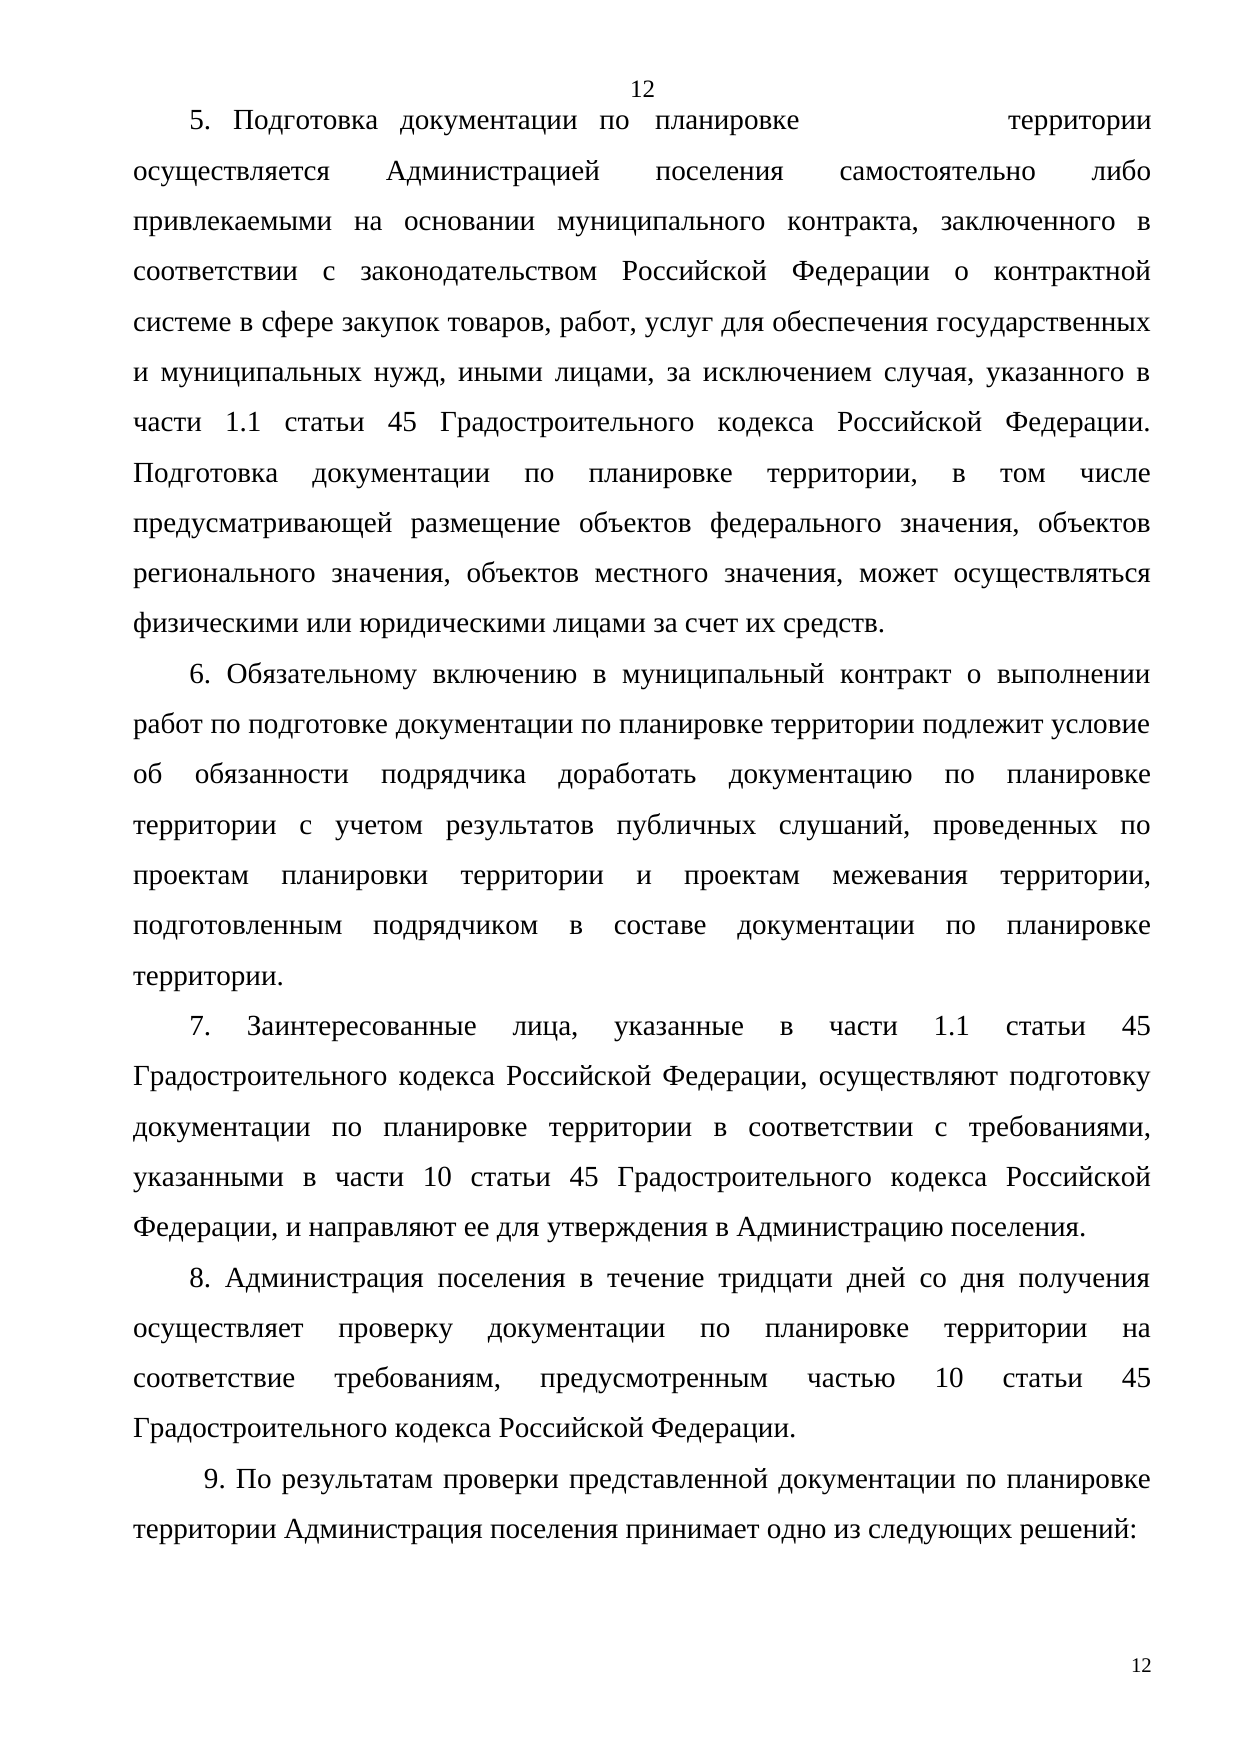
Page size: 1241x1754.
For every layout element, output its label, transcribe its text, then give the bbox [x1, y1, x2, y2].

text 7. Заинтересованные лица, указанные в части 1.1 статьи 45 Градостроительного кодекса Российской Федерации, осуществляют подготовку документации по планировке территории в соответствии с требованиями, указанными в части 10 статьи 45 Градостроительного кодекса Российской Федерации, и направляют ее для утверждения в Администрацию поселения. [133, 1008, 1152, 1243]
text 6. Обязательному включению в муниципальный контракт о выполнении работ по подготовке документации по планировке территории подлежит условие об обязанности подрядчика доработать документацию по планировке территории с учетом результатов публичных слушаний, проведенных по проектам планировки территории и проектам межевания территории, подготовленным подрядчиком в составе документации по планировке территории. [133, 656, 1152, 991]
text 8. Администрация поселения в течение тридцати дней со дня получения осуществляет проверку документации по планировке территории на соответствие требованиям, предусмотренным частью 10 статьи 45 Градостроительного кодекса Российской Федерации. [133, 1260, 1152, 1444]
text 5. Подготовка документации по планировке территории осуществляется Администрацией поселения самостоятельно либо привлекаемыми на основании муниципального контракта, заключенного в соответствии с законодательством Российской Федерации о контрактной системе в сфере закупок товаров, работ, услуг для обеспечения государственных и муниципальных нужд, иными лицами, за исключением случая, указанного в части 1.1 статьи 45 Градостроительного кодекса Российской Федерации. Подготовка документации по планировке территории, в том числе предусматривающей размещение объектов федерального значения, объектов регионального значения, объектов местного значения, может осуществляться физическими или юридическими лицами за счет их средств. [133, 102, 1152, 639]
text 9. По результатам проверки представленной документации по планировке территории Администрация поселения принимает одно из следующих решений: [133, 1461, 1152, 1545]
